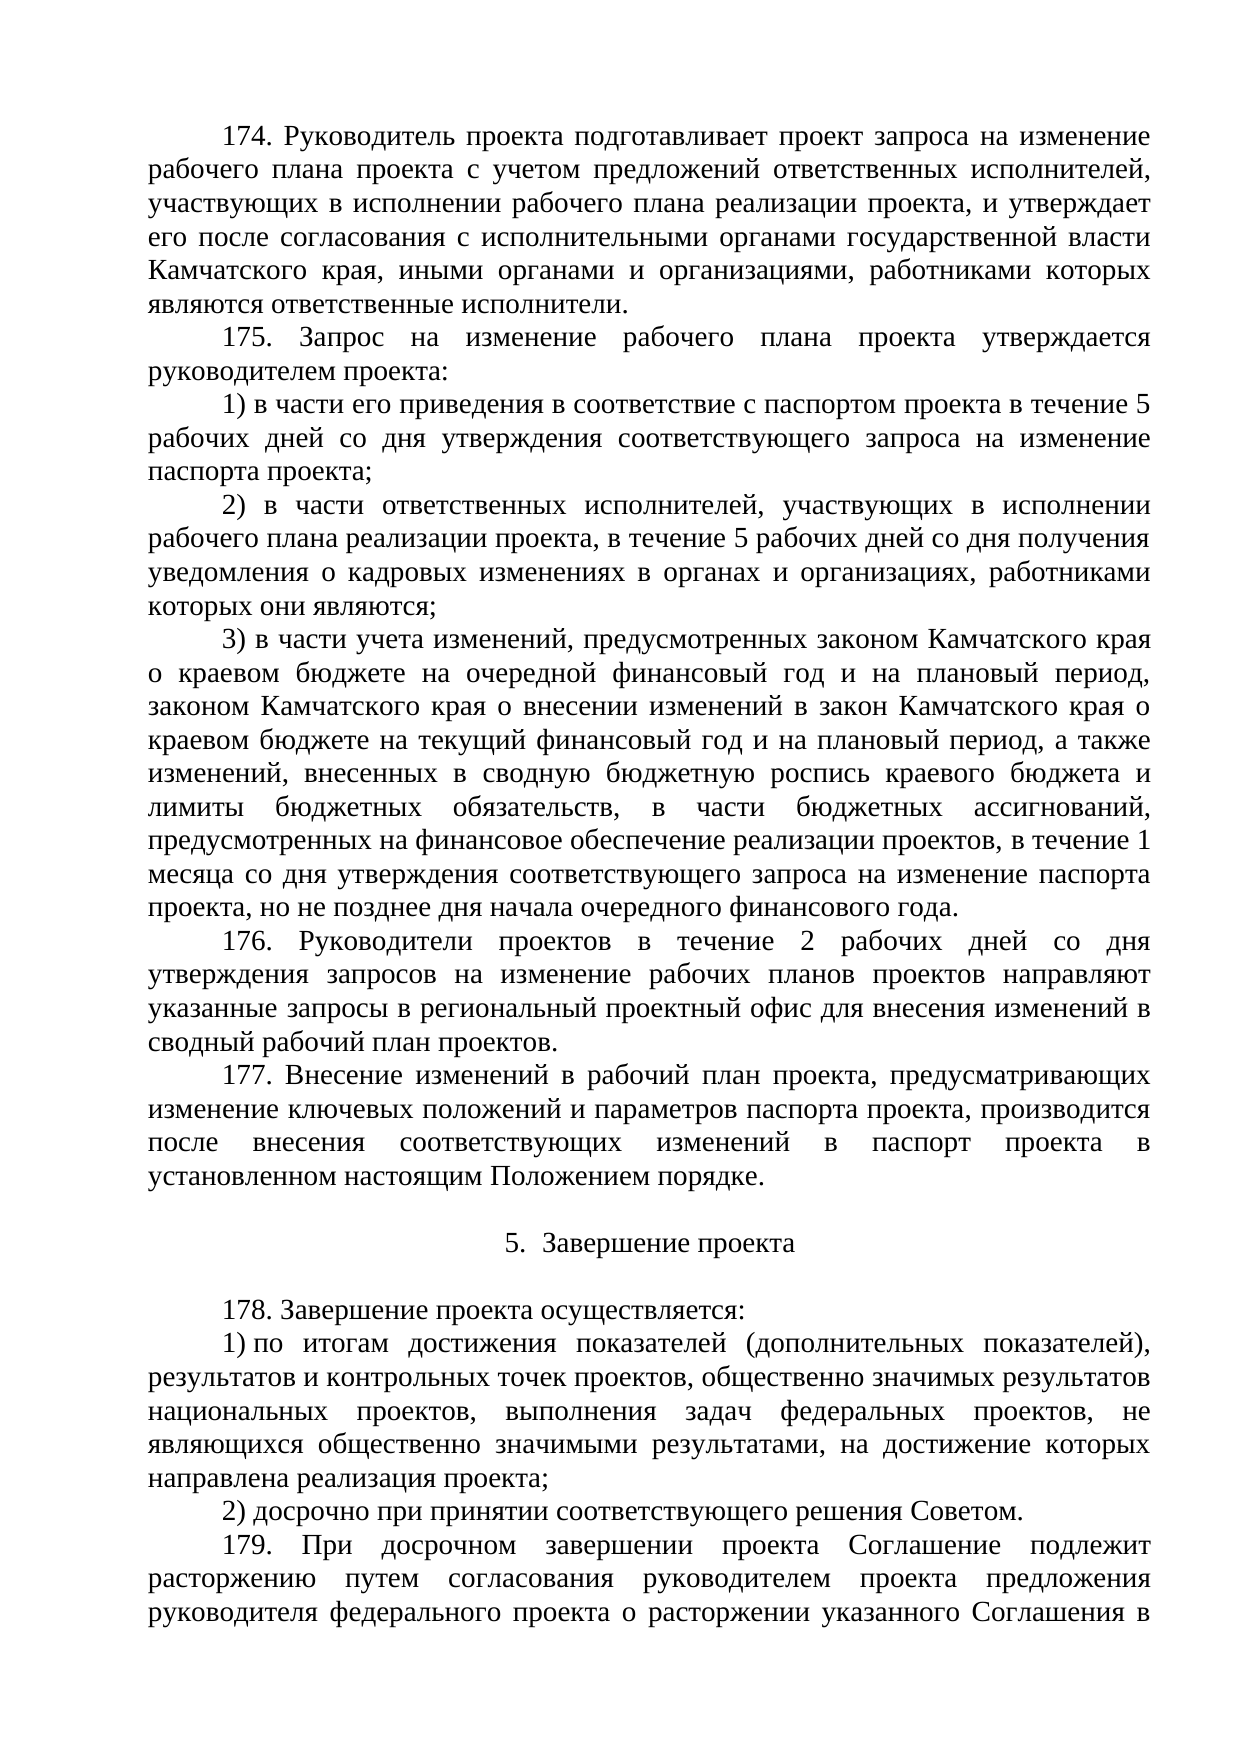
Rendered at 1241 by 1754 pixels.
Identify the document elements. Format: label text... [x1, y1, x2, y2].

list Завершение проекта [148, 1225, 1152, 1258]
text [148, 1527, 1152, 1627]
text 2) досрочно при принятии соответствующего решения Советом. [148, 1493, 1152, 1527]
text 1) в части его приведения в соответствие с паспортом проекта в течение 5 рабочих дней со дня утверждения соответствующего запроса на изменение паспорта проекта; [148, 386, 1152, 487]
text 176. Руководители проектов в течение 2 рабочих дней со дня утверждения запросов на изменение рабочих планов проектов направляют указанные запросы в региональный проектный офис для внесения изменений в сводный рабочий план проектов. [148, 923, 1152, 1057]
text 175. Запрос на изменение рабочего плана проекта утверждается руководителем проекта: [148, 319, 1152, 386]
text 177. Внесение изменений в рабочий план проекта, предусматривающих изменение ключевых положений и параметров паспорта проекта, производится после внесения соответствующих изменений в паспорт проекта в установленном настоящим Положением порядке. [148, 1057, 1152, 1191]
text 1) по итогам достижения показателей (дополнительных показателей), результатов и контрольных точек проектов, общественно значимых результатов национальных проектов, выполнения задач федеральных проектов, не являющихся общественно значимыми результатами, на достижение которых направлена реализация проекта; [148, 1326, 1152, 1493]
text 3) в части учета изменений, предусмотренных законом Камчатского края о краевом бюджете на очередной финансовый год и на плановый период, законом Камчатского края о внесении изменений в закон Камчатского края о краевом бюджете на текущий финансовый год и на плановый период, а также изменений, внесенных в сводную бюджетную роспись краевого бюджета и лимиты бюджетных обязательств, в части бюджетных ассигнований, предусмотренных на финансовое обеспечение реализации проектов, в течение 1 месяца со дня утверждения соответствующего запроса на изменение паспорта проекта, но не позднее дня начала очередного финансового года. [148, 621, 1152, 923]
text 2) в части ответственных исполнителей, участвующих в исполнении рабочего плана реализации проекта, в течение 5 рабочих дней со дня получения уведомления о кадровых изменениях в органах и организациях, работниками которых они являются; [148, 487, 1152, 621]
text 174. Руководитель проекта подготавливает проект запроса на изменение рабочего плана проекта с учетом предложений ответственных исполнителей, участвующих в исполнении рабочего плана реализации проекта, и утверждает его после согласования с исполнительными органами государственной власти Камчатского края, иными органами и организациями, работниками которых являются ответственные исполнители. [148, 118, 1152, 319]
text 178. Завершение проекта осуществляется: [148, 1292, 1152, 1326]
